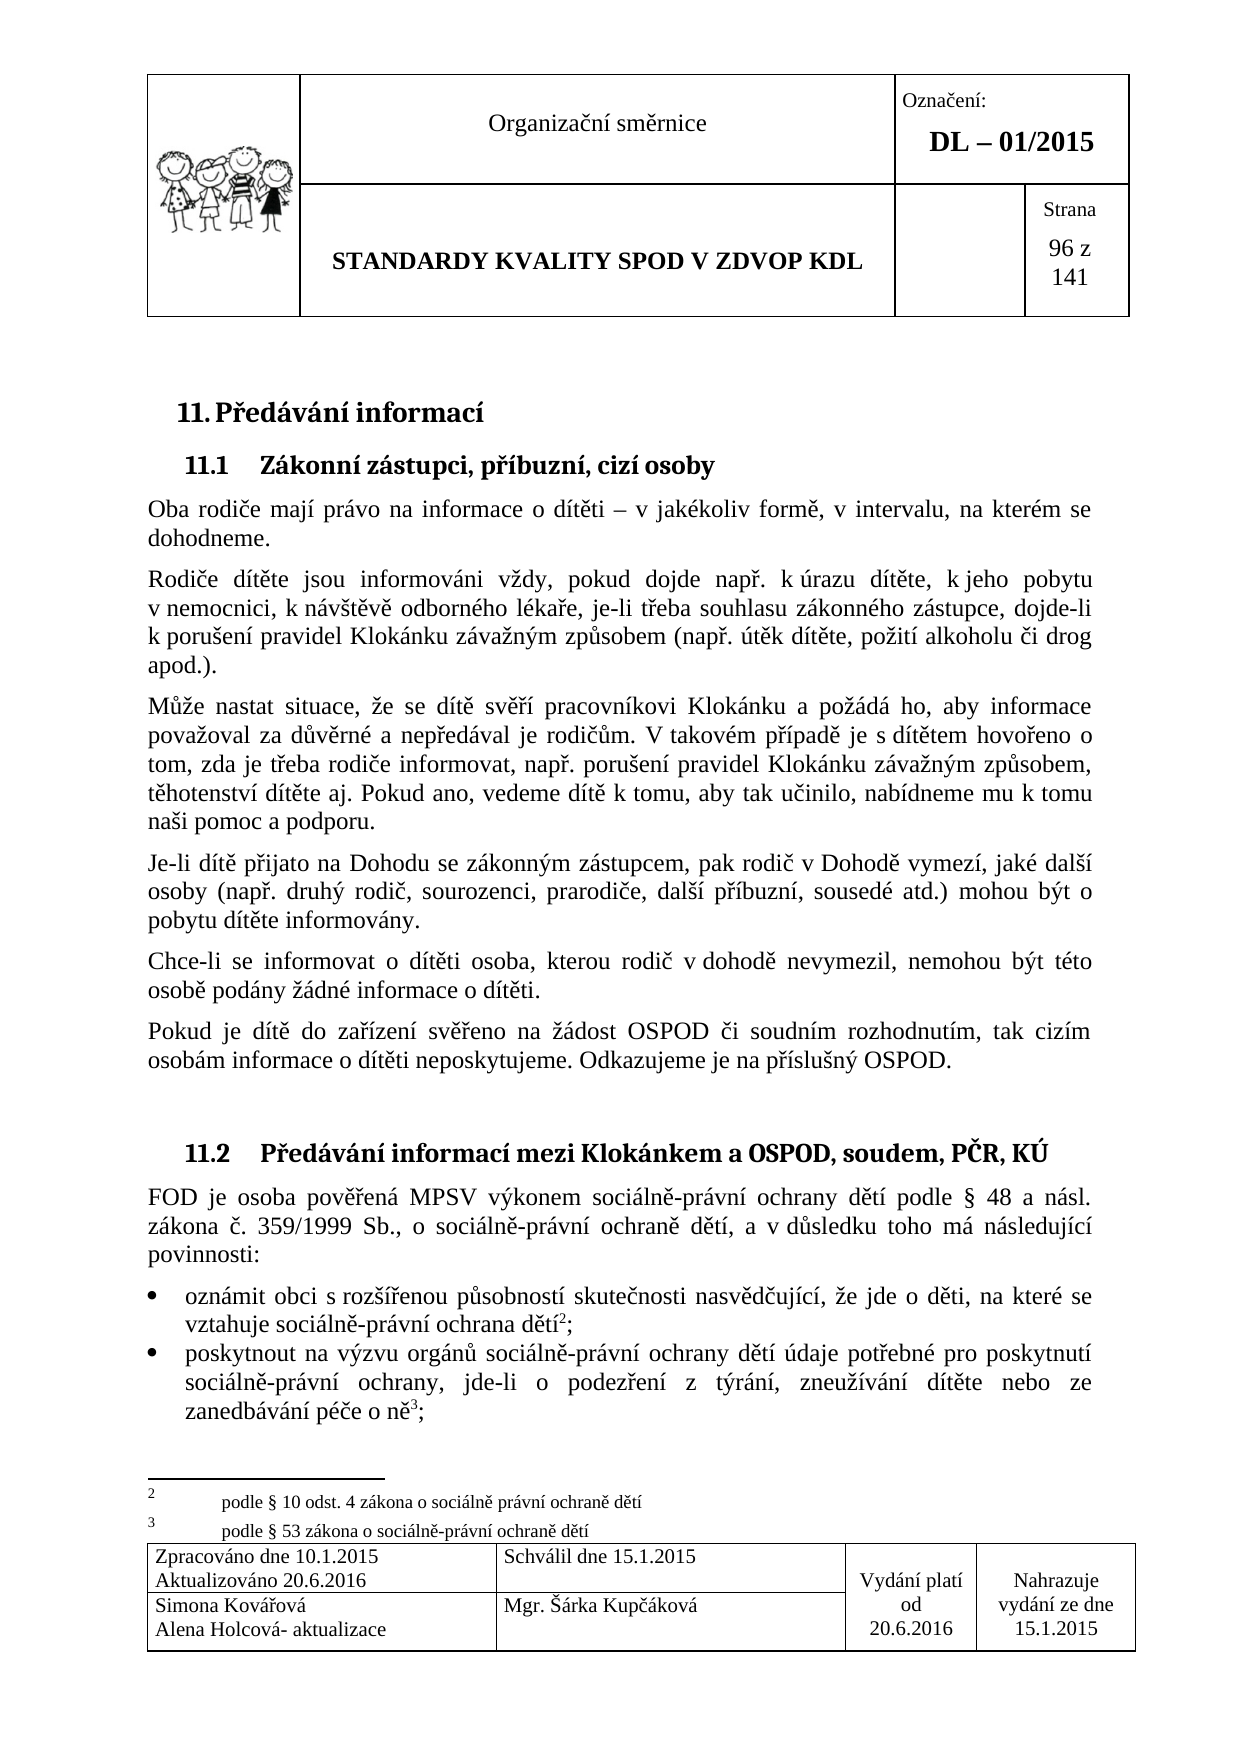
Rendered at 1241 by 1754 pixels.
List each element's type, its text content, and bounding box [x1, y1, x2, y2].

text oznámit obci s rozšířenou působností skutečnosti nasvědčující, že jde o děti, na které se vztahuje sociálně-právní ochrana dětí; [148, 1281, 1093, 1338]
text FOD je osoba pověřená MPSV výkonem sociálně-právní ochrany dětí podle § 48 a násl. zákona č. 359/1999 Sb., o sociálně-právní ochraně dětí, a v důsledku toho má následující povinnosti: [148, 1182, 1093, 1268]
subtitle Zákonní zástupci, příbuzní, cizí osoby [185, 450, 1093, 481]
subtitle Předávání informací mezi Klokánkem a OSPOD, soudem, PČR, KÚ [185, 1138, 1093, 1169]
text Může nastat situace, že se dítě svěří pracovníkovi Klokánku a požádá ho, aby informace považoval za důvěrné a nepředával je rodičům. V takovém případě je s dítětem hovořeno o tom, zda je třeba rodiče informovat, např. porušení pravidel Klokánku závažným způsobem, těhotenství dítěte aj. Pokud ano, vedeme dítě k tomu, aby tak učinilo, nabídneme mu k tomu naši pomoc a podporu. [148, 691, 1093, 835]
text Chce-li se informovat o dítěti osoba, kterou rodič v dohodě nevymezil, nemohou být této osobě podány žádné informace o dítěti. [148, 946, 1093, 1004]
picture [155, 146, 293, 233]
text Je-li dítě přijato na Dohodu se zákonným zástupcem, pak rodič v Dohodě vymezí, jaké další osoby (např. druhý rodič, sourozenci, prarodiče, další příbuzní, sousedé atd.) mohou být o pobytu dítěte informovány. [148, 848, 1093, 934]
text poskytnout na výzvu orgánů sociálně-právní ochrany dětí údaje potřebné pro poskytnutí sociálně-právní ochrany, jde-li o podezření z týrání, zneužívání dítěte nebo ze zanedbávání péče o ně; [148, 1338, 1093, 1424]
text Oba rodiče mají právo na informace o dítěti – v jakékoliv formě, v intervalu, na kterém se dohodneme. [148, 494, 1093, 551]
text Rodiče dítěte jsou informováni vždy, pokud dojde např. k úrazu dítěte, k jeho pobytu v nemocnici, k návštěvě odborného lékaře, je-li třeba souhlasu zákonného zástupce, dojde-li k porušení pravidel Klokánku závažným způsobem (např. útěk dítěte, požití alkoholu či drog apod.). [148, 564, 1093, 679]
text Pokud je dítě do zařízení svěřeno na žádost OSPOD či soudním rozhodnutím, tak cizím osobám informace o dítěti neposkytujeme. Odkazujeme je na příslušný OSPOD. [148, 1016, 1093, 1074]
subtitle Předávání informací [177, 396, 1093, 429]
